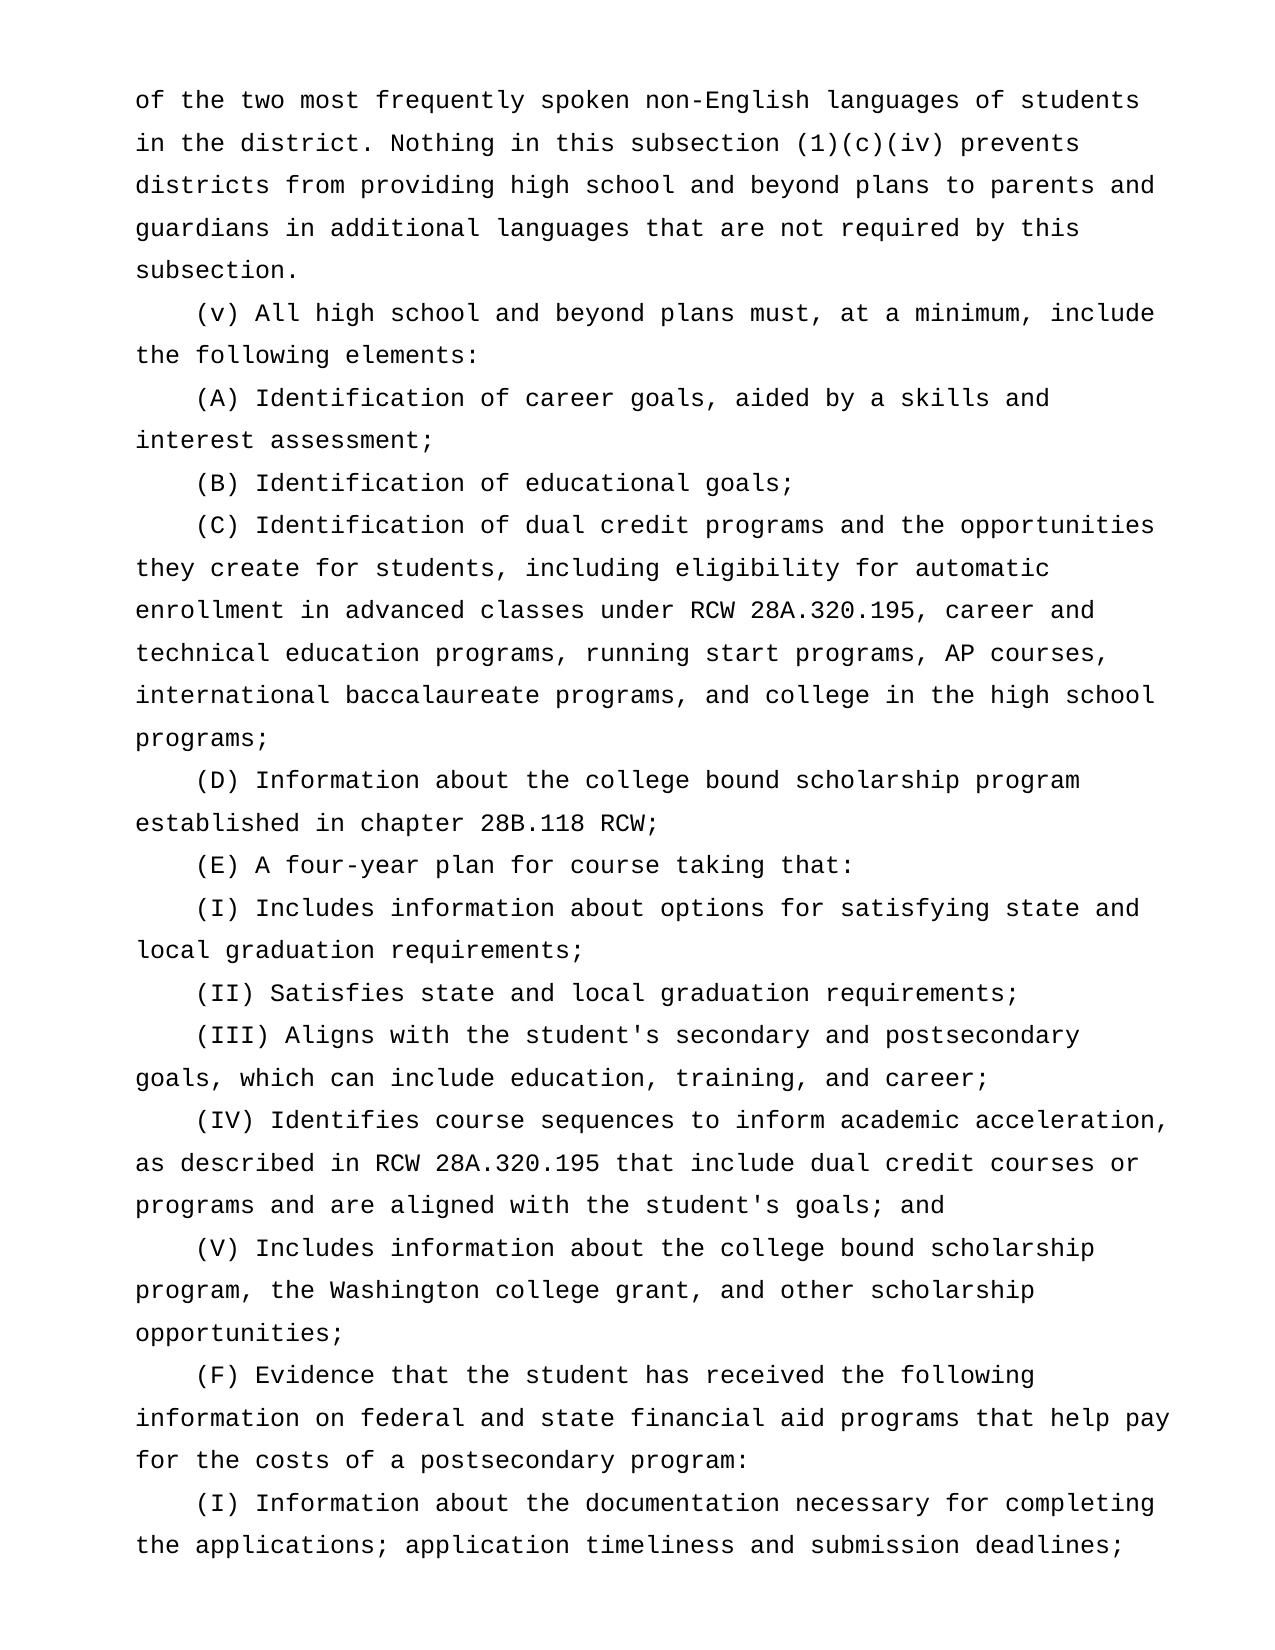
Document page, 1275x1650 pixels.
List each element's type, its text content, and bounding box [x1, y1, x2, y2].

text (B) Identification of educational goals; [135, 457, 1170, 500]
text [135, 1477, 1170, 1562]
text (C) Identification of dual credit programs and the opportunities they create for students, including eligibility for automatic enrollment in advanced classes under RCW 28A.320.195, career and technical education programs, running start programs, AP courses, international baccalaureate programs, and college in the high school programs; [135, 500, 1170, 755]
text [135, 75, 1170, 287]
text (IV) Identifies course sequences to inform academic acceleration, as described in RCW 28A.320.195 that include dual credit courses or programs and are aligned with the student's goals; and [135, 1095, 1170, 1222]
text (V) Includes information about the college bound scholarship program, the Washington college grant, and other scholarship opportunities; [135, 1222, 1170, 1350]
text (I) Includes information about options for satisfying state and local graduation requirements; [135, 882, 1170, 967]
text (F) Evidence that the student has received the following information on federal and state financial aid programs that help pay for the costs of a postsecondary program: [135, 1350, 1170, 1477]
text (A) Identification of career goals, aided by a skills and interest assessment; [135, 372, 1170, 457]
text (II) Satisfies state and local graduation requirements; [135, 967, 1170, 1010]
text (E) A four-year plan for course taking that: [135, 840, 1170, 882]
text (D) Information about the college bound scholarship program established in chapter 28B.118 RCW; [135, 755, 1170, 840]
text (v) All high school and beyond plans must, at a minimum, include the following elements: [135, 287, 1170, 372]
text (III) Aligns with the student's secondary and postsecondary goals, which can include education, training, and career; [135, 1010, 1170, 1095]
